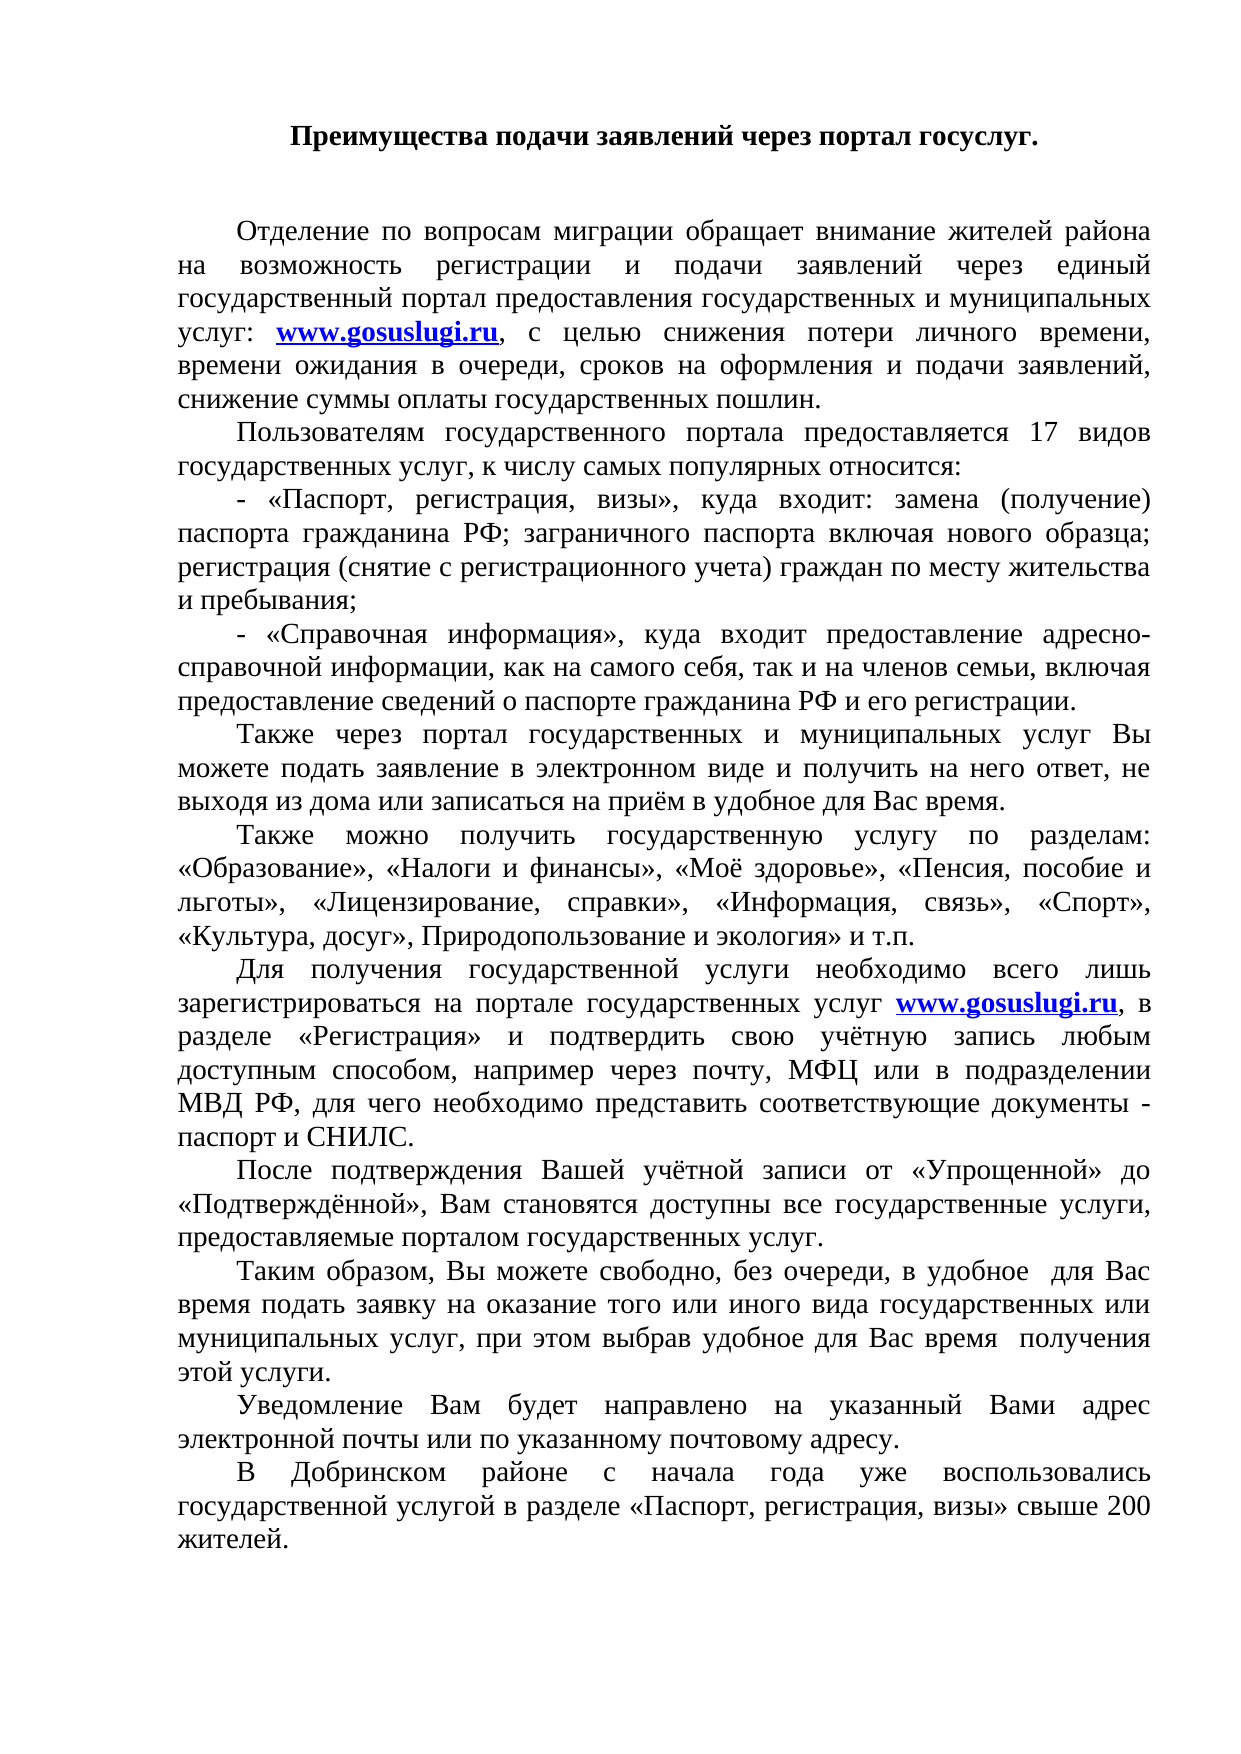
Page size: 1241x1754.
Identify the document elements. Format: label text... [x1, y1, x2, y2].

text Для получения государственной услуги необходимо всего лишь зарегистрироваться на портале государственных услуг www.gosuslugi.ru, в разделе «Регистрация» и подтвердить свою учётную запись любым доступным способом, например через почту, МФЦ или в подразделении МВД РФ, для чего необходимо представить соответствующие документы - паспорт и СНИЛС. [177, 951, 1152, 1152]
text После подтверждения Вашей учётной записи от «Упрощенной» до «Подтверждённой», Вам становятся доступны все государственные услуги, предоставляемые порталом государственных услуг. [177, 1152, 1152, 1253]
text В Добринском районе с начала года уже воспользовались государственной услугой в разделе «Паспорт, регистрация, визы» свыше 200 жителей. [177, 1454, 1152, 1555]
text - «Паспорт, регистрация, визы», куда входит: замена (получение) паспорта гражданина РФ; заграничного паспорта включая нового образца; регистрация (снятие с регистрационного учета) граждан по месту жительства и пребывания; [177, 482, 1152, 616]
text Уведомление Вам будет направлено на указанный Вами адрес электронной почты или по указанному почтовому адресу. [177, 1387, 1152, 1454]
text Пользователям государственного портала предоставляется 17 видов государственных услуг, к числу самых популярных относится: [177, 414, 1152, 482]
text Отделение по вопросам миграции обращает внимание жителей района на возможность регистрации и подачи заявлений через единый государственный портал предоставления государственных и муниципальных услуг: www.gosuslugi.ru, с целью снижения потери личного времени, времени ожидания в очереди, сроков на оформления и подачи заявлений, снижение суммы оплаты государственных пошлин. [177, 213, 1152, 414]
text Таким образом, Вы можете свободно, без очереди, в удобное для Вас время подать заявку на оказание того или иного вида государственных или муниципальных услуг, при этом выбрав удобное для Вас время получения этой услуги. [177, 1253, 1152, 1387]
text Также через портал государственных и муниципальных услуг Вы можете подать заявление в электронном виде и получить на него ответ, не выходя из дома или записаться на приём в удобное для Вас время. [177, 716, 1152, 817]
text Преимущества подачи заявлений через портал госуслуг. [177, 118, 1152, 152]
text - «Справочная информация», куда входит предоставление адресно-справочной информации, как на самого себя, так и на членов семьи, включая предоставление сведений о паспорте гражданина РФ и его регистрации. [177, 616, 1152, 716]
text Также можно получить государственную услугу по разделам: «Образование», «Налоги и финансы», «Моё здоровье», «Пенсия, пособие и льготы», «Лицензирование, справки», «Информация, связь», «Спорт», «Культура, досуг», Природопользование и экология» и т.п. [177, 817, 1152, 951]
